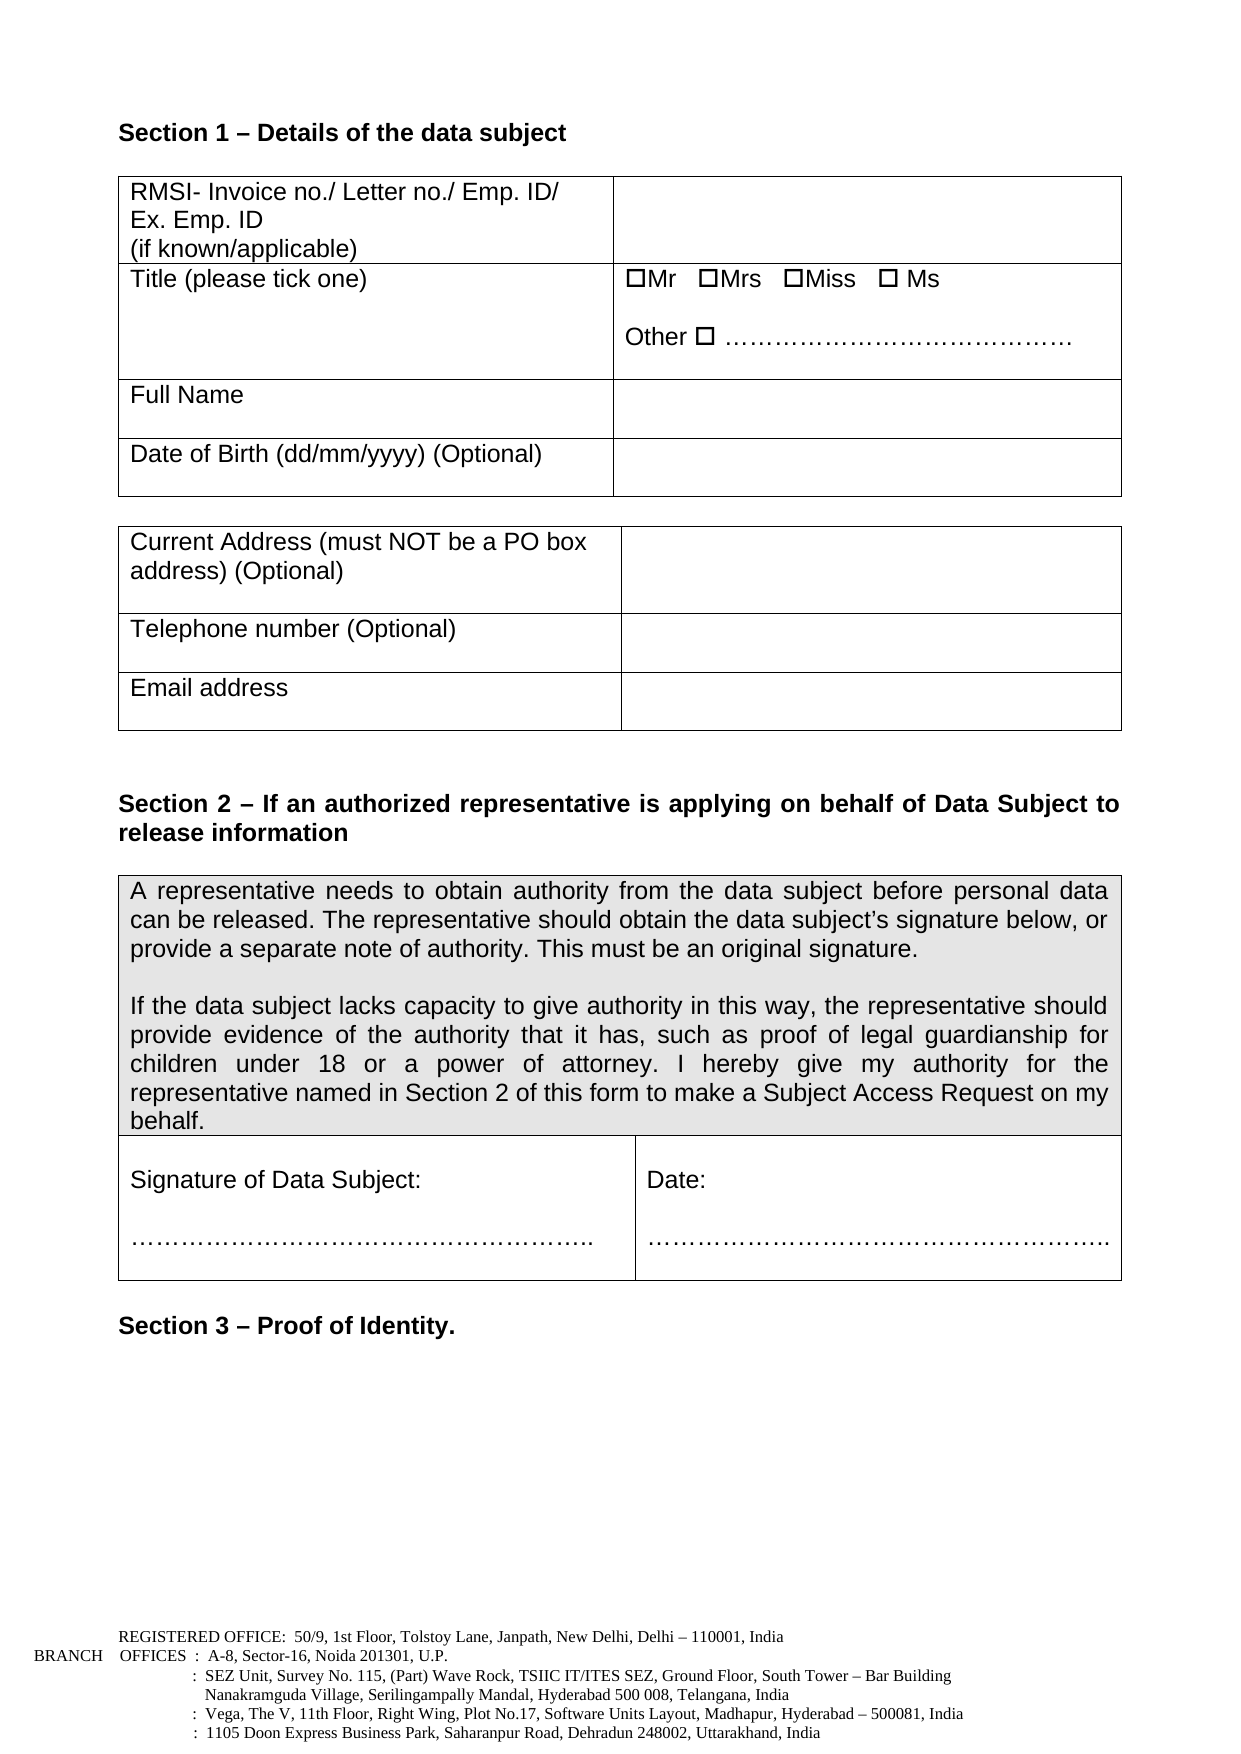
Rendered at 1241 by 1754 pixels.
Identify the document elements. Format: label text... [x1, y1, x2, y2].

table_header [614, 177, 1121, 263]
table_cell Email address [119, 673, 621, 730]
table_cell Date of Birth (dd/mm/yyyy) (Optional) [119, 439, 613, 496]
table_header Current Address (must NOT be a PO box address) (Optional) [119, 527, 621, 613]
table_cell [622, 673, 1121, 730]
table_cell [622, 614, 1121, 672]
table_cell Telephone number (Optional) [119, 614, 621, 672]
table_cell [614, 380, 1121, 438]
text Section 3 – Proof of Identity. [118, 1311, 1122, 1340]
text Section 1 – Details of the data subject [118, 118, 1122, 147]
table_header [622, 527, 1121, 613]
table_cell Date: ……………………………………………….. [636, 1136, 1121, 1280]
table_cell Title (please tick one) [119, 264, 613, 379]
table_header A representative needs to obtain authority from the data subject before personal data can be released. The representative should obtain the data subject’s signature below, or provide a separate note of authority. This must be an original signature. If the data subject lacks capacity to give authority in this way, the representative should provide evidence of the authority that it has, such as proof of legal guardianship for children under 18 or a power of attorney. I hereby give my authority for the representative named in Section 2 of this form to make a Subject Access Request on my behalf. [119, 876, 1121, 1135]
table_cell Signature of Data Subject: ……………………………………………….. [119, 1136, 635, 1280]
table_header RMSI- Invoice no./ Letter no./ Emp. ID/ Ex. Emp. ID (if known/applicable) [119, 177, 613, 263]
text Section 2 – If an authorized representative is applying on behalf of Data Subject to release information [118, 789, 1122, 846]
table_cell Mr Mrs Miss Ms Other …………………………………… [614, 264, 1121, 379]
table_cell [614, 439, 1121, 496]
table_cell Full Name [119, 380, 613, 438]
